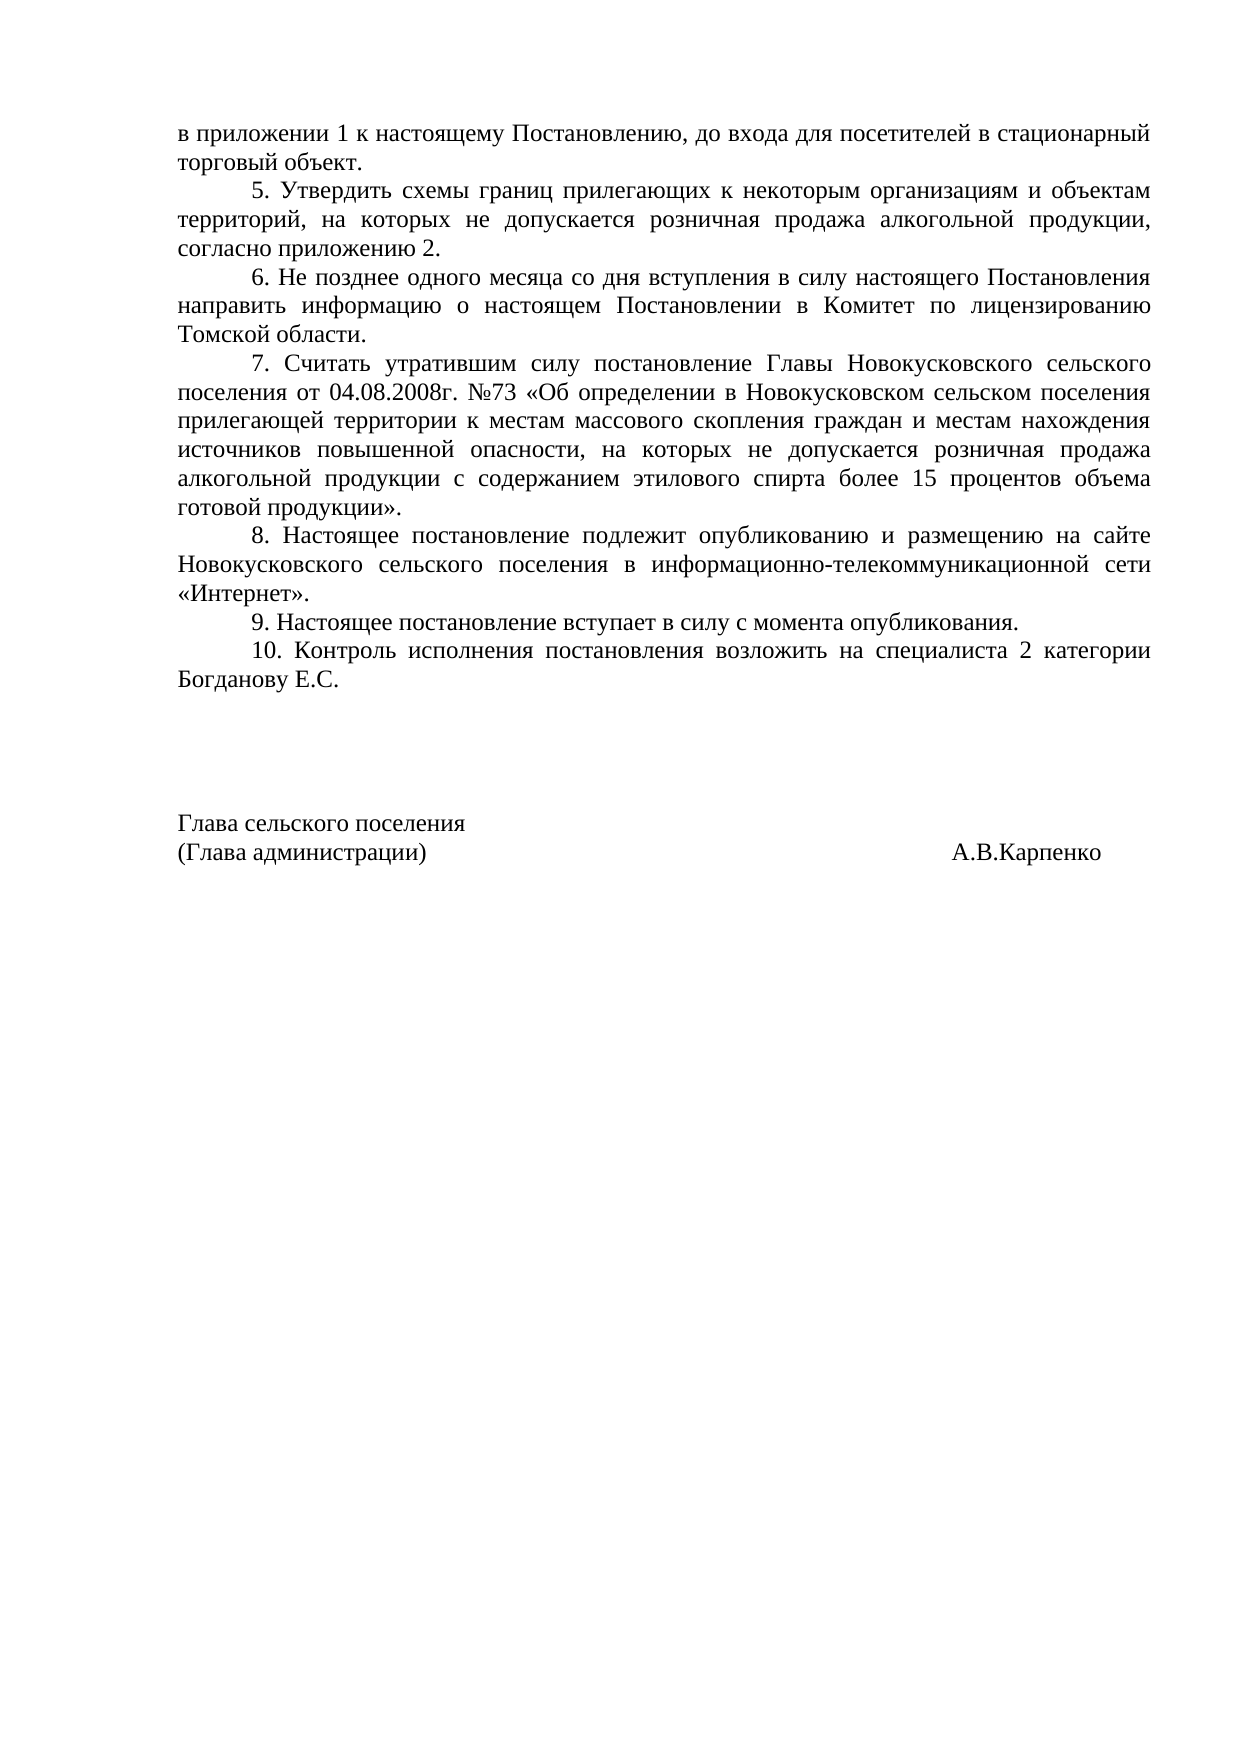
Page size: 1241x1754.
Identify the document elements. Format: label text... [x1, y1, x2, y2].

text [177, 118, 1152, 176]
text 5. Утвердить схемы границ прилегающих к некоторым организациям и объектам территорий, на которых не допускается розничная продажа алкогольной продукции, согласно приложению 2. [177, 176, 1152, 262]
text 6. Не позднее одного месяца со дня вступления в силу настоящего Постановления направить информацию о настоящем Постановлении в Комитет по лицензированию Томской области. [177, 262, 1152, 348]
text Глава сельского поселения [177, 808, 1152, 837]
text 7. Считать утратившим силу постановление Главы Новокусковского сельского поселения от 04.08.2008г. №73 «Об определении в Новокусковском сельском поселения прилегающей территории к местам массового скопления граждан и местам нахождения источников повышенной опасности, на которых не допускается розничная продажа алкогольной продукции с содержанием этилового спирта более 15 процентов объема готовой продукции». [177, 348, 1152, 521]
text 8. Настоящее постановление подлежит опубликованию и размещению на сайте Новокусковского сельского поселения в информационно-телекоммуникационной сети «Интернет». [177, 521, 1152, 607]
text (Глава администрации) А.В.Карпенко [177, 837, 1152, 866]
text 9. Настоящее постановление вступает в силу с момента опубликования. [177, 607, 1152, 636]
text 10. Контроль исполнения постановления возложить на специалиста 2 категории Богданову Е.С. [177, 636, 1152, 693]
